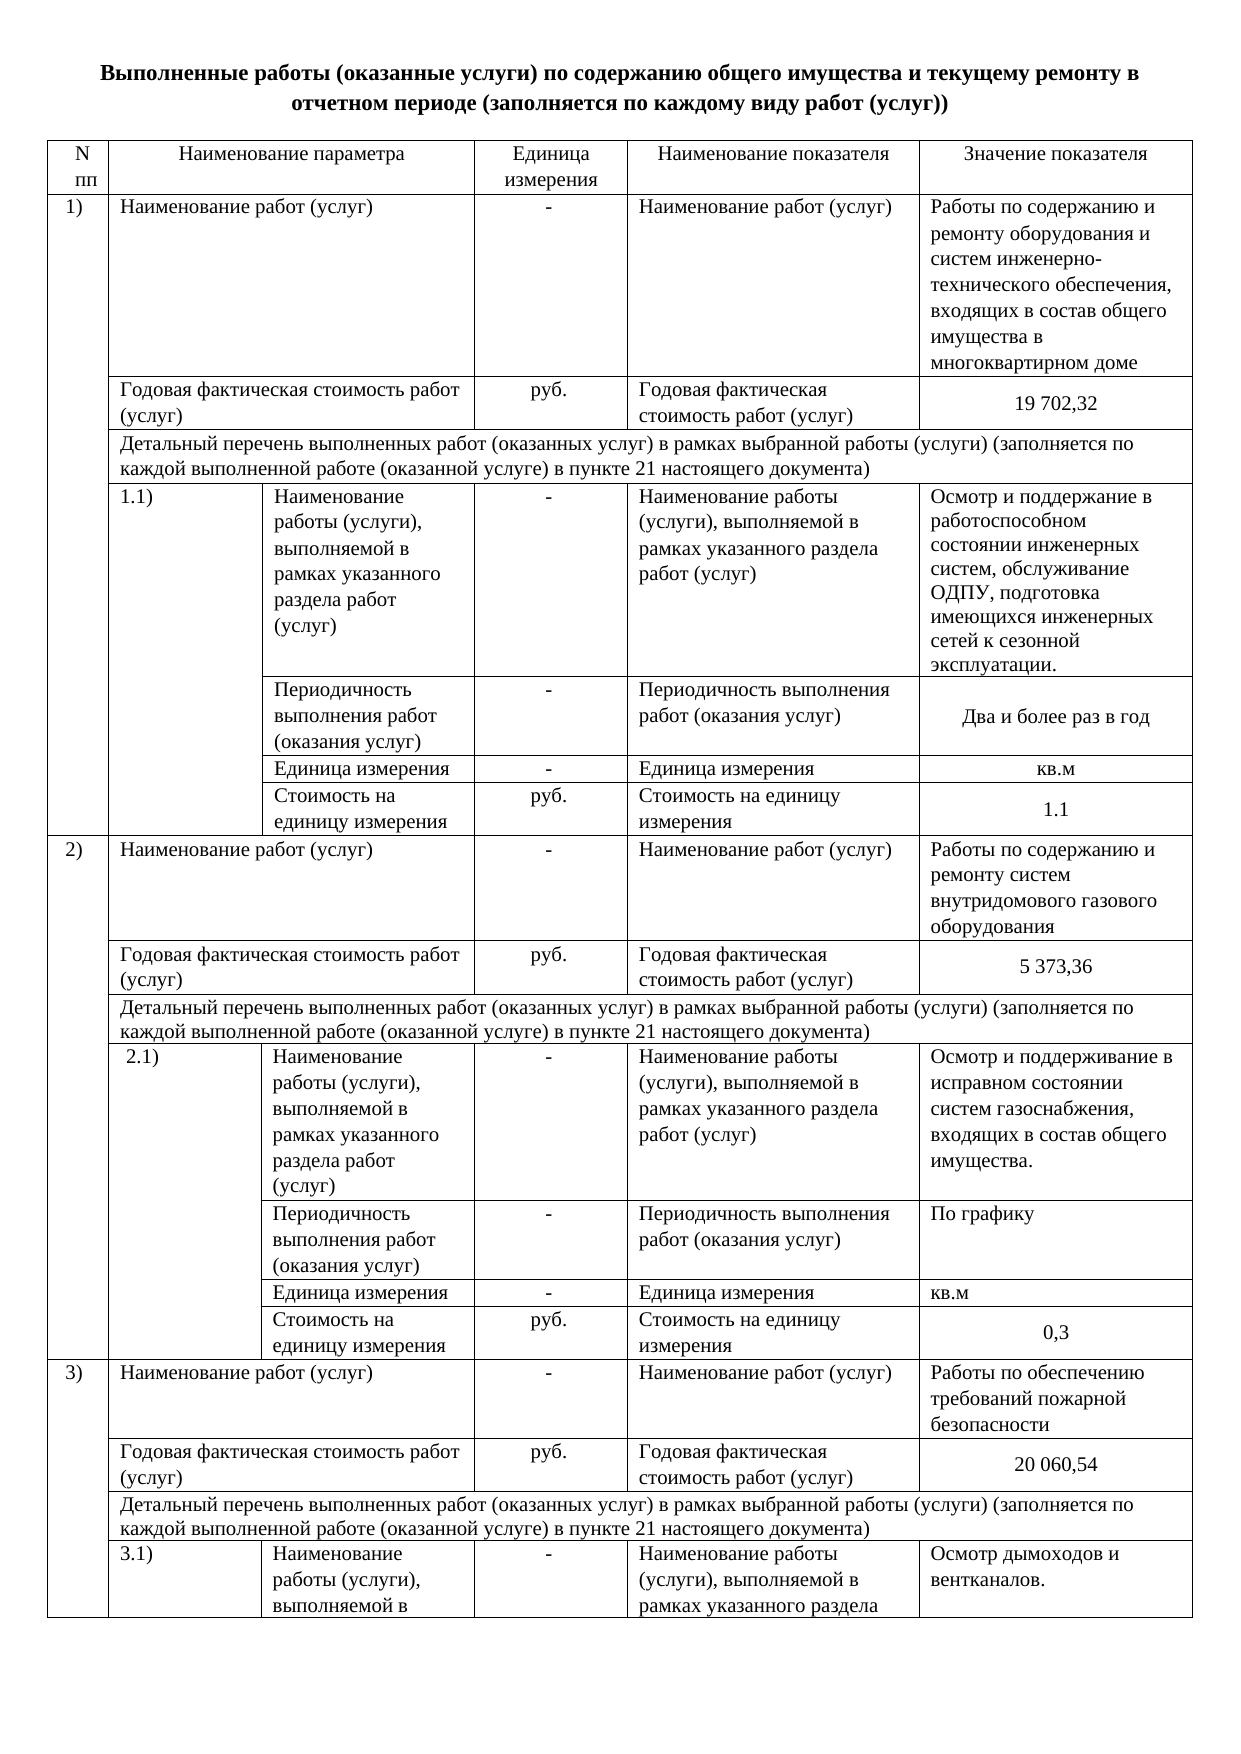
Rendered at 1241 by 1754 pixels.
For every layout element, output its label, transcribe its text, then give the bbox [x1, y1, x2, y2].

table_header Единица измерения [475, 141, 627, 193]
table_cell Два и более раз в год [920, 677, 1192, 755]
table_cell По графику [920, 1201, 1192, 1279]
table_cell - [475, 677, 627, 755]
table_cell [262, 1541, 474, 1617]
table_cell Периодичность выполнения работ (оказания услуг) [263, 677, 474, 755]
table_cell - [475, 1541, 627, 1617]
table_cell 2) [48, 836, 108, 1359]
table_cell - [475, 836, 627, 940]
table_cell Стоимость на единицу измерения [263, 783, 474, 835]
table_cell 20 060,54 [920, 1439, 1192, 1491]
table_cell Наименование работы (услуги), выполняемой в рамках указанного раздела работ (услуг) [262, 1044, 474, 1199]
table_cell Стоимость на единицу измерения [262, 1307, 474, 1359]
table_header N пп [48, 141, 108, 193]
table_cell 1.1) [109, 484, 262, 835]
table_cell Периодичность выполнения работ (оказания услуг) [628, 677, 919, 755]
table_header Наименование параметра [109, 141, 474, 193]
table_cell Годовая фактическая стоимость работ (услуг) [628, 941, 919, 993]
table_cell Наименование работ (услуг) [109, 836, 474, 940]
table_cell руб. [475, 941, 627, 993]
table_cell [920, 1541, 1192, 1617]
table_cell Стоимость на единицу измерения [628, 1307, 919, 1359]
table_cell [628, 1541, 919, 1617]
table_cell Работы по обеспечению требований пожарной безопасности [920, 1360, 1192, 1438]
table_cell Годовая фактическая стоимость работ (услуг) [109, 941, 474, 993]
table_cell - [475, 1280, 627, 1306]
table_cell Наименование работ (услуг) [628, 1360, 919, 1438]
table_cell Наименование работы (услуги), выполняемой в рамках указанного раздела работ (услуг) [628, 1044, 919, 1199]
table_cell руб. [475, 377, 627, 429]
table_cell Стоимость на единицу измерения [628, 783, 919, 835]
table_cell Наименование работы (услуги), выполняемой в рамках указанного раздела работ (услуг) [263, 484, 474, 676]
table_cell - [475, 484, 627, 676]
table_cell Годовая фактическая стоимость работ (услуг) [628, 377, 919, 429]
table_cell Наименование работы (услуги), выполняемой в рамках указанного раздела работ (услуг) [628, 484, 919, 676]
table_cell Периодичность выполнения работ (оказания услуг) [262, 1201, 474, 1279]
table_cell Работы по содержанию и ремонту оборудования и систем инженерно-технического обеспечения, входящих в состав общего имущества в многоквартирном доме [920, 195, 1192, 376]
table_cell 3.1) [109, 1541, 261, 1617]
table_header Наименование показателя [628, 141, 919, 193]
table_cell - [475, 756, 627, 782]
table_cell руб. [475, 783, 627, 835]
table_cell руб. [475, 1439, 627, 1491]
table_cell Наименование работ (услуг) [628, 195, 919, 376]
table_cell 5 373,36 [920, 941, 1192, 993]
table_cell Наименование работ (услуг) [109, 195, 474, 376]
table_cell 2.1) [109, 1044, 261, 1359]
table_cell - [475, 1044, 627, 1199]
table_cell Годовая фактическая стоимость работ (услуг) [109, 377, 474, 429]
table_cell 3) [48, 1360, 108, 1617]
table_cell Годовая фактическая стоимость работ (услуг) [628, 1439, 919, 1491]
table_cell Наименование работ (услуг) [628, 836, 919, 940]
table_cell - [475, 1201, 627, 1279]
table_cell 1.1 [920, 783, 1192, 835]
table_header Значение показателя [920, 141, 1192, 193]
table_cell руб. [475, 1307, 627, 1359]
table_cell Наименование работ (услуг) [109, 1360, 474, 1438]
table_cell Единица измерения [628, 756, 919, 782]
table_cell 1) [48, 195, 108, 835]
table_cell Работы по содержанию и ремонту систем внутридомового газового оборудования [920, 836, 1192, 940]
table_cell Единица измерения [263, 756, 474, 782]
table_cell кв.м [920, 1280, 1192, 1306]
table_cell 19 702,32 [920, 377, 1192, 429]
table_cell Осмотр и поддержание в работоспособном состоянии инженерных систем, обслуживание ОДПУ, подготовка имеющихся инженерных сетей к сезонной эксплуатации. [920, 484, 1192, 676]
table_cell 0,3 [920, 1307, 1192, 1359]
table_cell Осмотр и поддерживание в исправном состоянии систем газоснабжения, входящих в состав общего имущества. [920, 1044, 1192, 1199]
table_cell Единица измерения [628, 1280, 919, 1306]
table_cell кв.м [920, 756, 1192, 782]
text Выполненные работы (оказанные услуги) по содержанию общего имущества и текущему ремонту в отчетном периоде (заполняется по каждому виду работ (услуг)) [58, 59, 1181, 116]
table_cell Периодичность выполнения работ (оказания услуг) [628, 1201, 919, 1279]
table_cell Годовая фактическая стоимость работ (услуг) [109, 1439, 474, 1491]
table_cell - [475, 195, 627, 376]
table_cell - [475, 1360, 627, 1438]
table_cell Единица измерения [262, 1280, 474, 1306]
